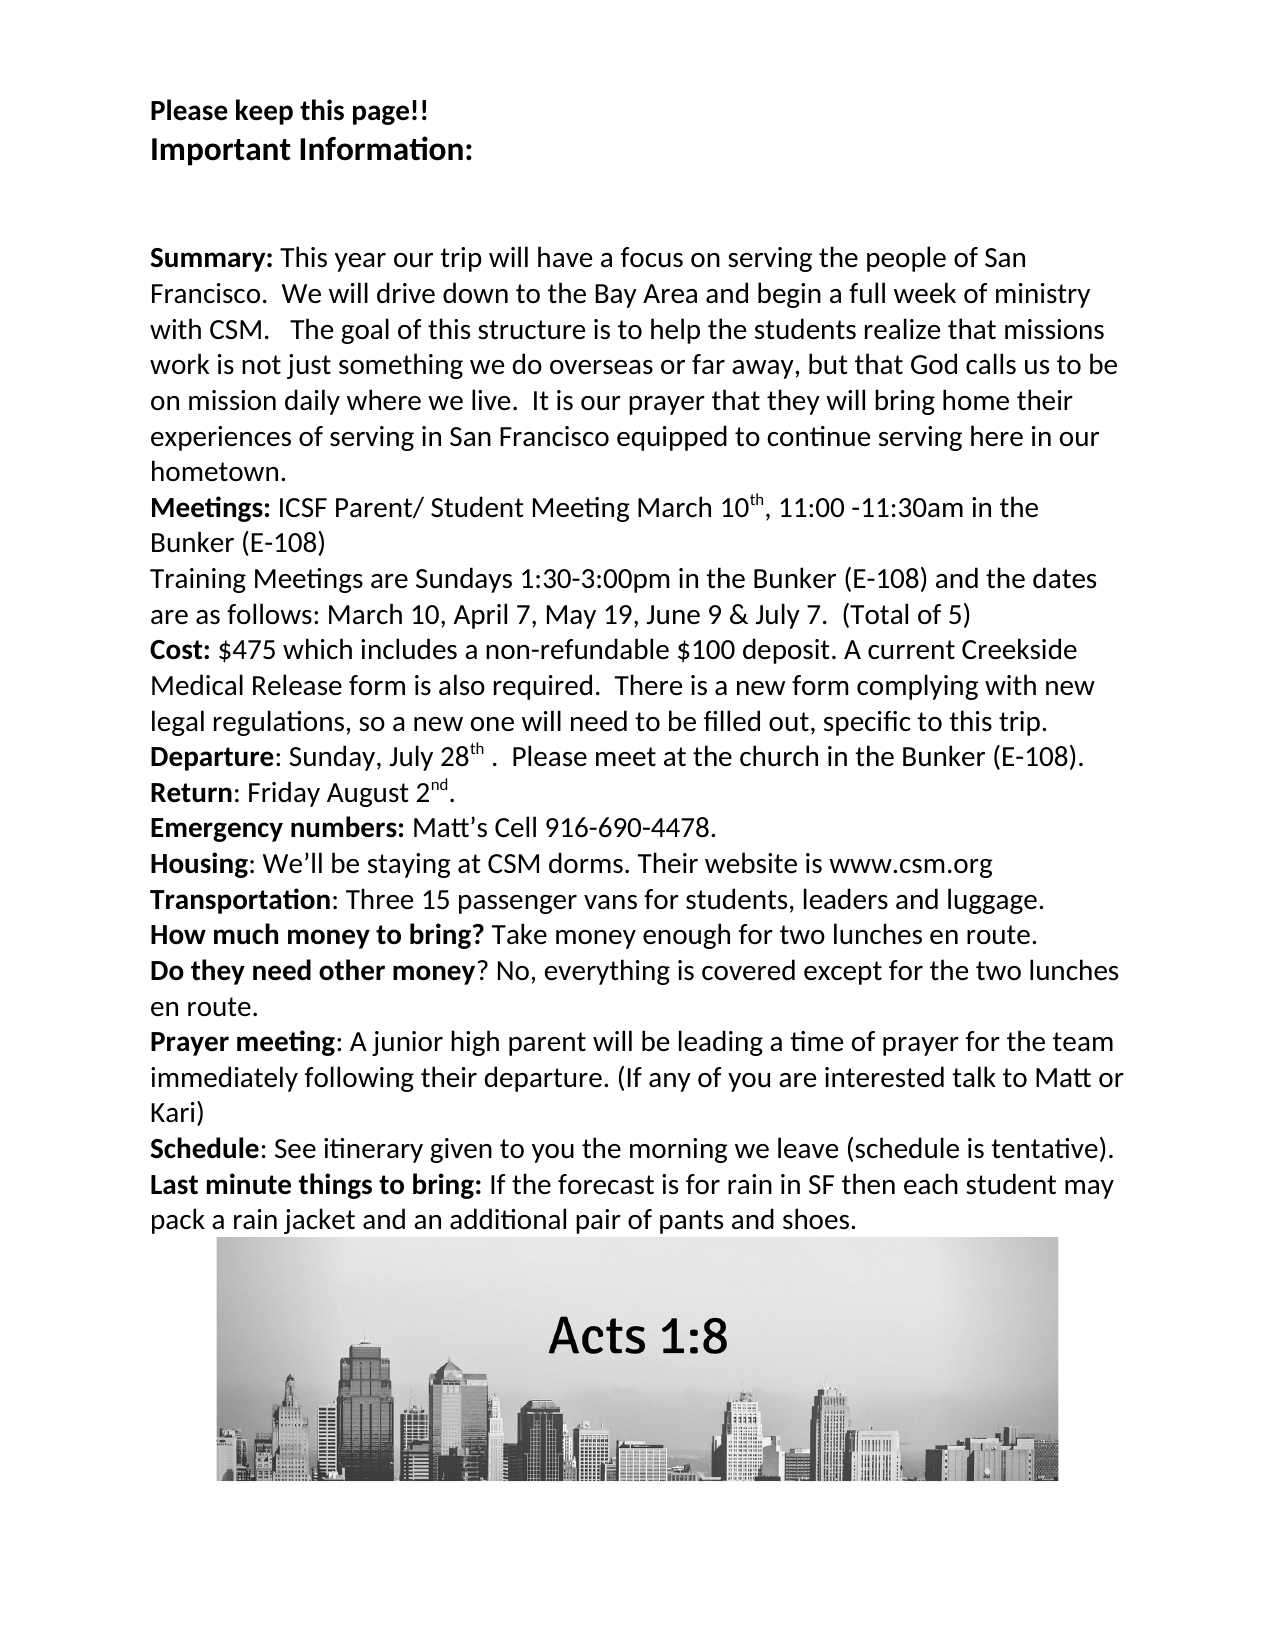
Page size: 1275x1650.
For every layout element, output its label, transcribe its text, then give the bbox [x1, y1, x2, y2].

picture [216, 1237, 1059, 1518]
text Please keep this page!! [150, 92, 1125, 127]
text Last minute things to bring: If the forecast is for rain in SF then each student may pack a rain jacket and an additional pair of pants and shoes. [150, 1166, 1125, 1237]
text Summary: This year our trip will have a focus on serving the people of San Francisco. We will drive down to the Bay Area and begin a full week of ministry with CSM. The goal of this structure is to help the students realize that missions work is not just something we do overseas or far away, but that God calls us to be on mission daily where we live. It is our prayer that they will bring home their experiences of serving in San Francisco equipped to continue serving here in our hometown. [150, 239, 1125, 489]
text Prayer meeting: A junior high parent will be leading a time of prayer for the team immediately following their departure. (If any of you are interested talk to Matt or Kari) [150, 1023, 1125, 1130]
text Departure: Sunday, July 28th . Please meet at the church in the Bunker (E-108). [150, 738, 1125, 774]
text Housing: We’ll be staying at CSM dorms. Their website is www.csm.org [150, 845, 1125, 881]
text Cost: $475 which includes a non-refundable $100 deposit. A current Creekside Medical Release form is also required. There is a new form complying with new legal regulations, so a new one will need to be filled out, specific to this trip. [150, 631, 1125, 738]
text Emergency numbers: Matt’s Cell 916-690-4478. [150, 809, 1125, 845]
text How much money to bring? Take money enough for two lunches en route. [150, 916, 1125, 952]
text Transportation: Three 15 passenger vans for students, leaders and luggage. [150, 881, 1125, 916]
text Schedule: See itinerary given to you the morning we leave (schedule is tentative). [150, 1130, 1125, 1166]
text Do they need other money? No, everything is covered except for the two lunches en route. [150, 952, 1125, 1023]
text Important Information: [150, 127, 1125, 168]
text Meetings: ICSF Parent/ Student Meeting March 10th, 11:00 -11:30am in the Bunker (E-108) Training Meetings are Sundays 1:30-3:00pm in the Bunker (E-108) and the dates are as follows: March 10, April 7, May 19, June 9 & July 7. (Total of 5) [150, 489, 1125, 631]
text Return: Friday August 2nd. [150, 774, 1125, 809]
